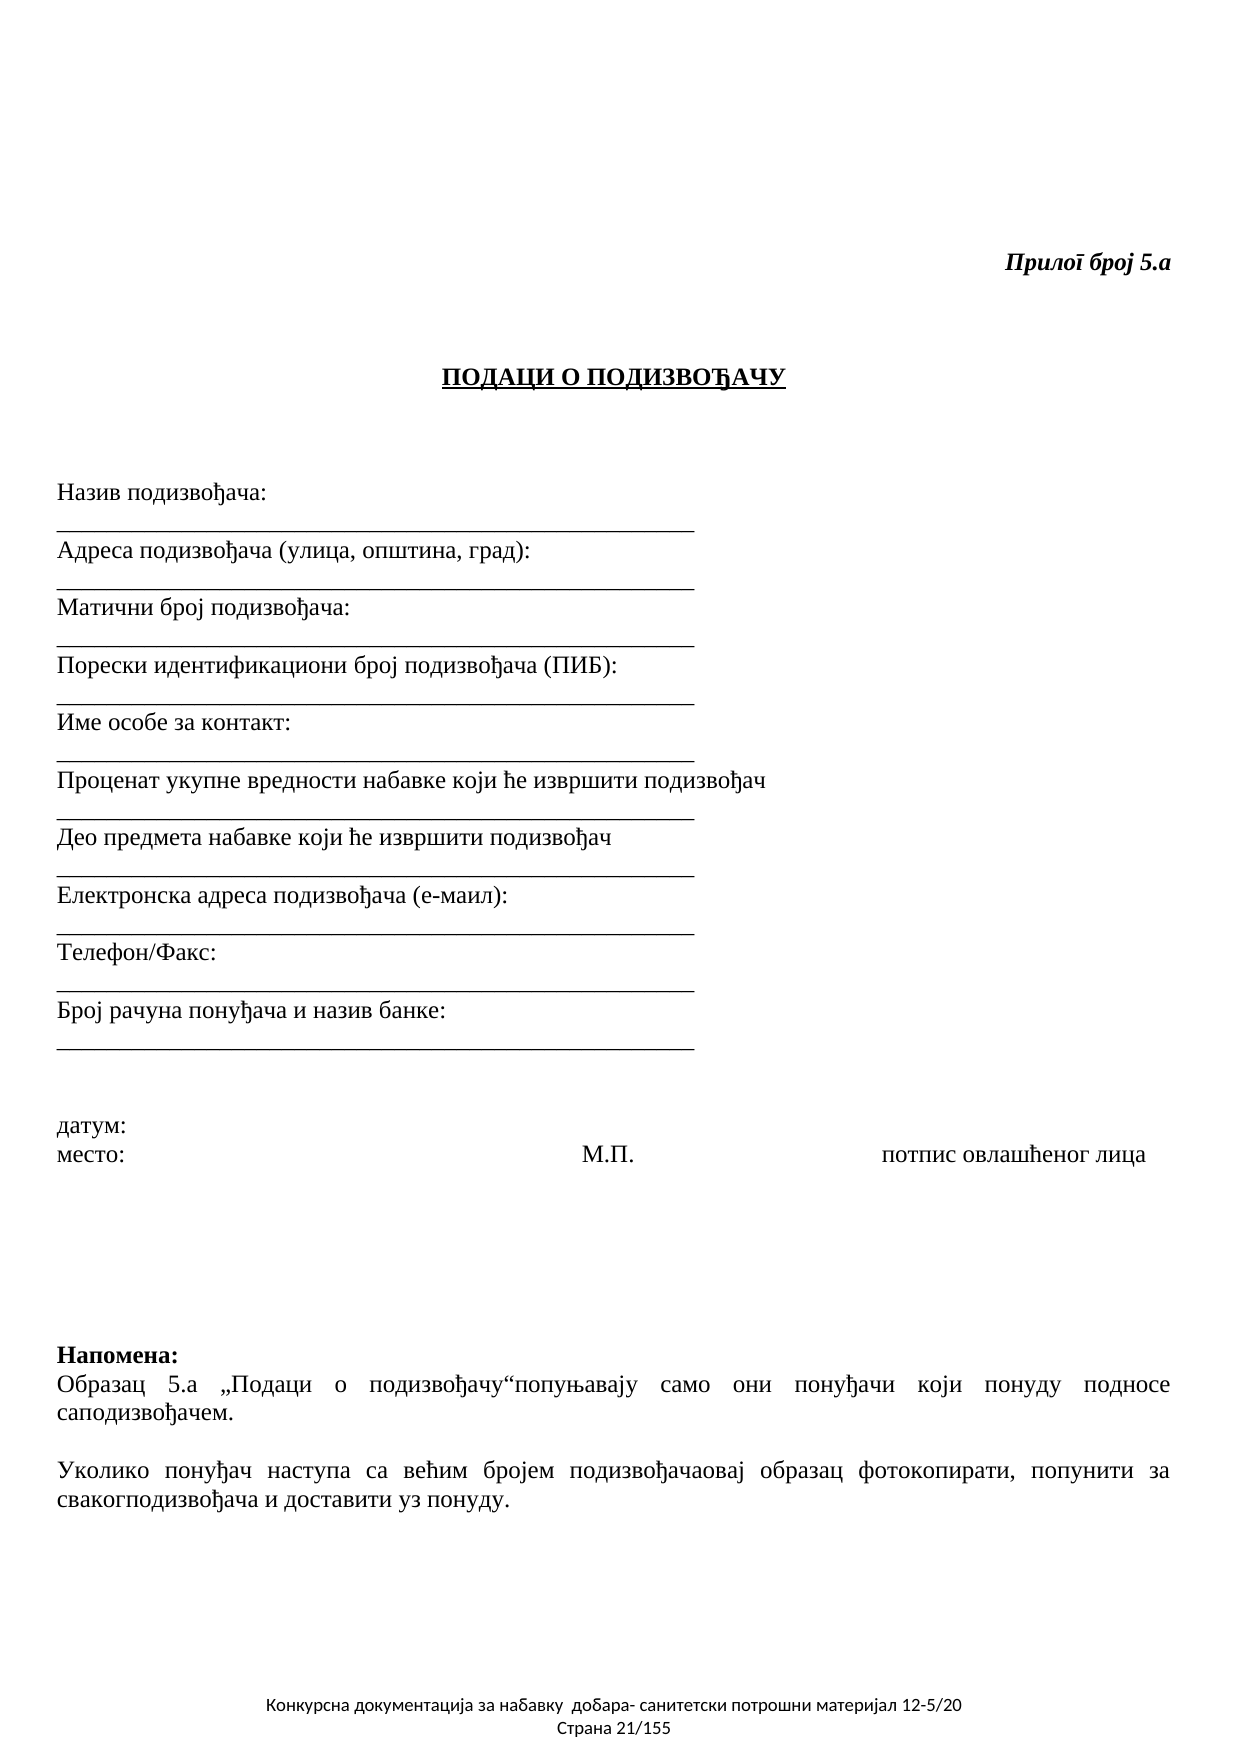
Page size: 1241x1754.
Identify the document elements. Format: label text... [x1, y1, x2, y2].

text Образац 5.a „Подаци о подизвођачу“попуњавају само они понуђачи који понуду подносе саподизвођачем. [57, 1369, 1171, 1426]
text Телефон/Факс: [57, 937, 1171, 966]
text датум: [57, 1110, 1171, 1139]
text ___________________________________________________ [57, 621, 1171, 650]
text ___________________________________________________ [57, 909, 1171, 937]
text ___________________________________________________ [57, 736, 1171, 765]
text Матични број подизвођача: [57, 592, 1171, 621]
text Уколико понуђач наступа са већим бројем подизвођачаовај образац фотокопирати, попунити за свакогподизвођача и доставити уз понуду. [57, 1455, 1171, 1512]
text Број рачуна понуђача и назив банке: [57, 995, 1171, 1024]
text Прилог број 5.а [57, 247, 1171, 276]
text Електронска адреса подизвођача (е-маил): [57, 880, 1171, 909]
text ___________________________________________________ [57, 679, 1171, 707]
text ___________________________________________________ [57, 506, 1171, 535]
text Напомена: [57, 1340, 1171, 1369]
text Име особе за контакт: [57, 707, 1171, 736]
text ___________________________________________________ [57, 794, 1171, 822]
text Проценат укупне вредности набавке који ће извршити подизвођач [57, 765, 1171, 794]
text ___________________________________________________ [57, 966, 1171, 995]
text ПОДАЦИ О ПОДИЗВОЂАЧУ [57, 362, 1171, 391]
text ___________________________________________________ [57, 564, 1171, 592]
text ___________________________________________________ [57, 1024, 1171, 1052]
text Порески идентификациони број подизвођача (ПИБ): [57, 650, 1171, 679]
text ___________________________________________________ [57, 851, 1171, 880]
text Део предмета набавке који ће извршити подизвођач [57, 822, 1171, 851]
text Назив подизвођача: [57, 477, 1171, 506]
text Адреса подизвођача (улица, општина, град): [57, 535, 1171, 564]
text место: М.П. потпис овлашћеног лица [57, 1139, 1171, 1167]
